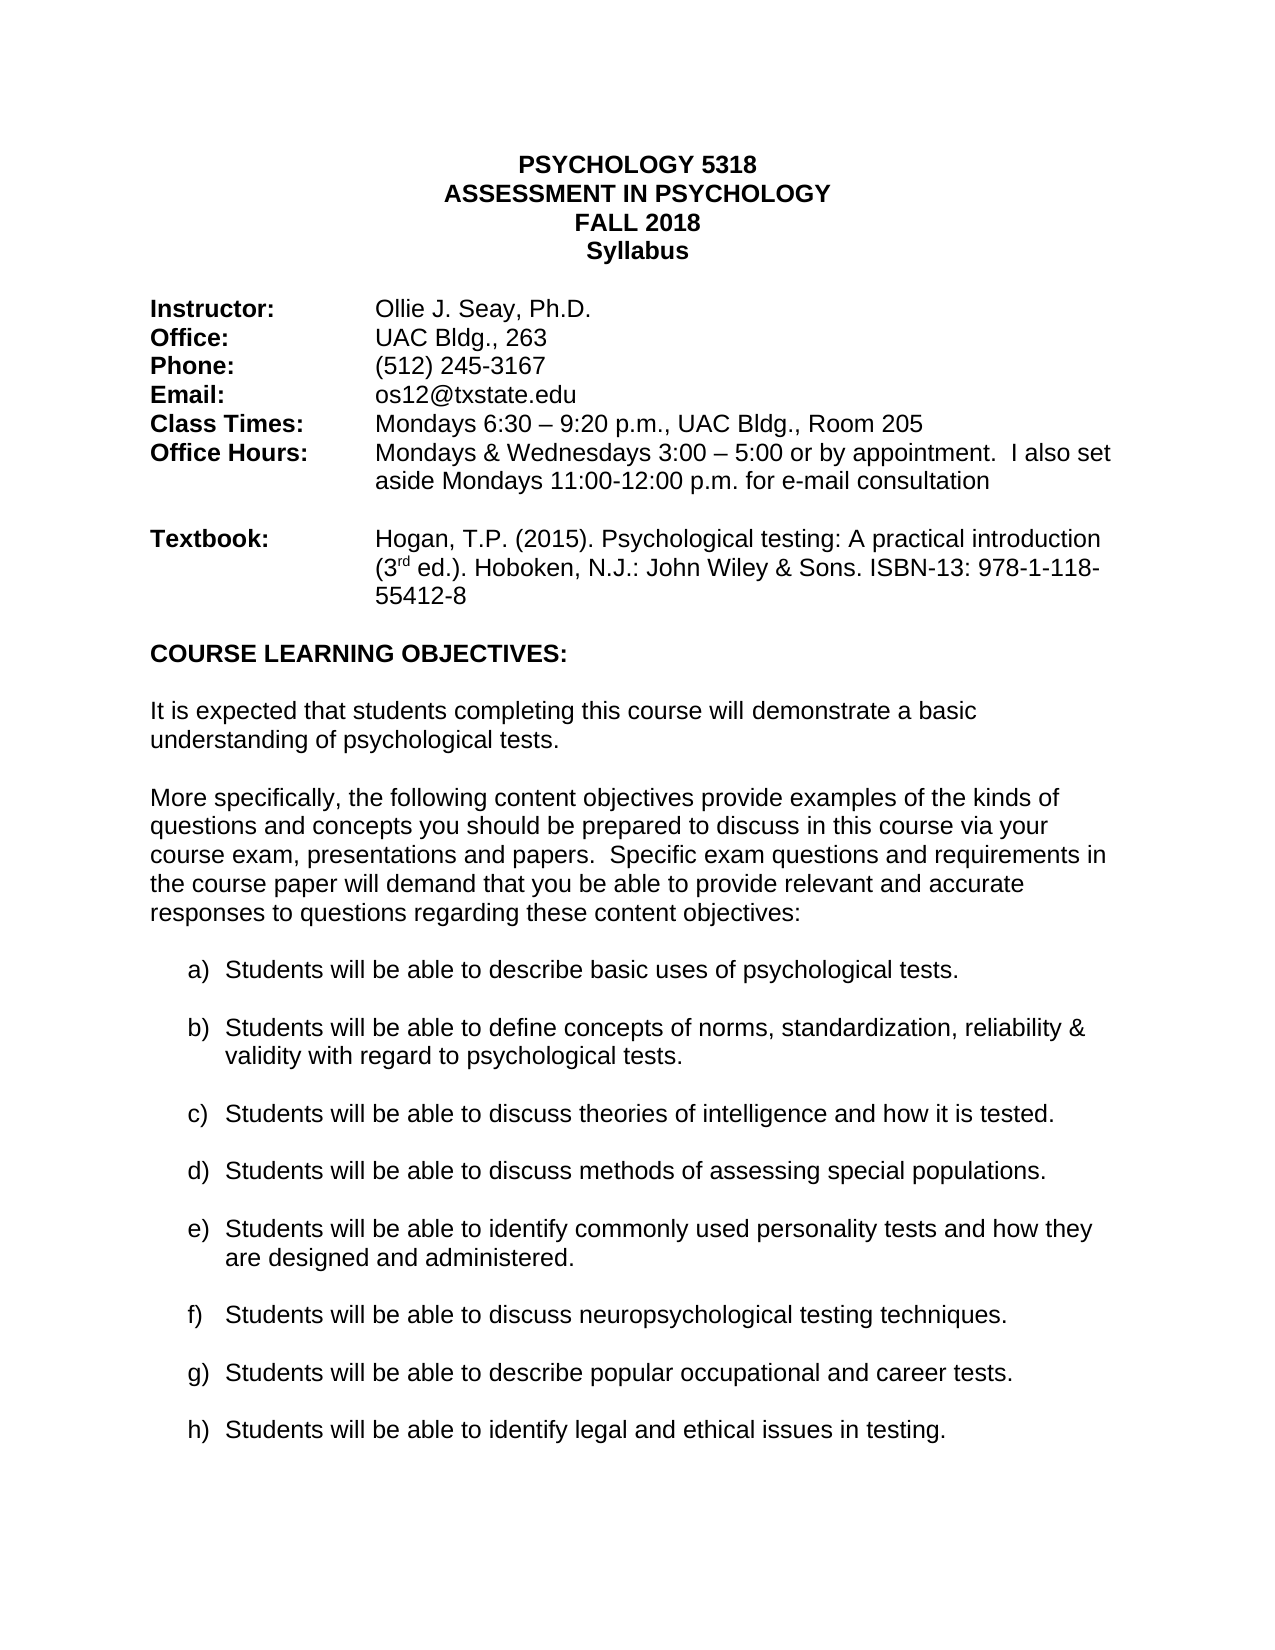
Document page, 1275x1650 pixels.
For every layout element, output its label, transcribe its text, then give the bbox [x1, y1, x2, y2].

text Instructor: Ollie J. Seay, Ph.D. [150, 294, 1125, 322]
list Students will be able to define concepts of norms, standardization, reliability & validity with regard to psychological tests. [187, 1012, 1125, 1070]
text Class Times: Mondays 6:30 – 9:20 p.m., UAC Bldg., Room 205 [150, 409, 1125, 437]
text More specifically, the following content objectives provide examples of the kinds of questions and concepts you should be prepared to discuss in this course via your course exam, presentations and papers. Specific exam questions and requirements in the course paper will demand that you be able to provide relevant and accurate responses to questions regarding these content objectives: [150, 782, 1125, 926]
title FALL 2018 [150, 207, 1125, 236]
list Students will be able to identify legal and ethical issues in testing. [187, 1415, 1125, 1444]
text Textbook: Hogan, T.P. (2015). Psychological testing: A practical introduction (3rd ed.). Hoboken, N.J.: John Wiley & Sons. ISBN-13: 978-1-118-55412-8 [150, 524, 1125, 610]
list Students will be able to discuss theories of intelligence and how it is tested. [187, 1099, 1125, 1127]
text Office Hours: Mondays & Wednesdays 3:00 – 5:00 or by appointment. I also set aside Mondays 11:00-12:00 p.m. for e-mail consultation [150, 437, 1125, 495]
title ASSESSMENT IN PSYCHOLOGY [150, 179, 1125, 207]
text Email: os12@txstate.edu [150, 380, 1125, 409]
title PSYCHOLOGY 5318 [150, 150, 1125, 179]
list Students will be able to discuss neuropsychological testing techniques. [187, 1300, 1125, 1329]
text Office: UAC Bldg., 263 [150, 322, 1125, 351]
text Phone: (512) 245-3167 [150, 351, 1125, 380]
list Students will be able to describe basic uses of psychological tests. [187, 955, 1125, 984]
list Students will be able to discuss methods of assessing special populations. [187, 1156, 1125, 1185]
title Syllabus [150, 236, 1125, 265]
text It is expected that students completing this course will demonstrate a basic understanding of psychological tests. [150, 696, 1125, 754]
text COURSE LEARNING OBJECTIVES: [150, 639, 1125, 667]
list Students will be able to identify commonly used personality tests and how they are designed and administered. [187, 1214, 1125, 1271]
list Students will be able to describe popular occupational and career tests. [187, 1357, 1125, 1386]
